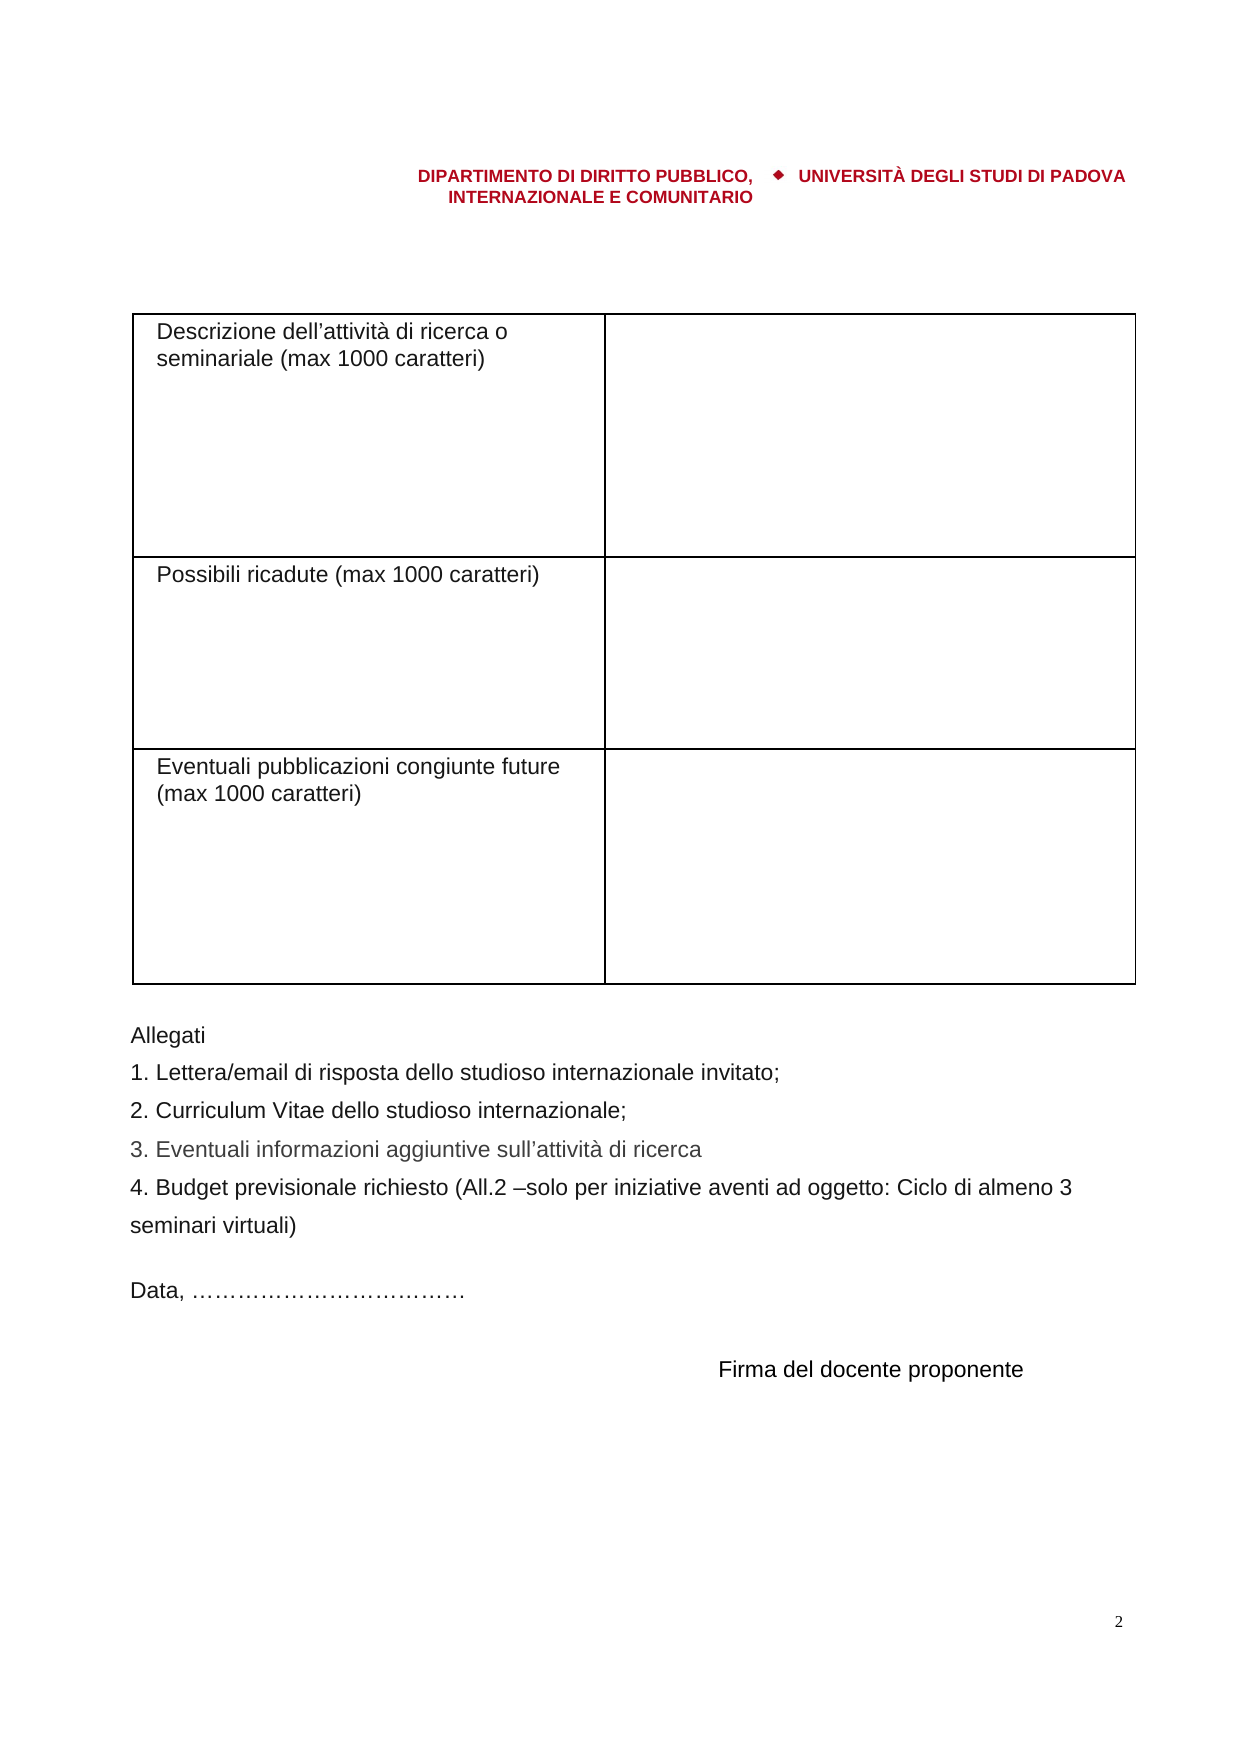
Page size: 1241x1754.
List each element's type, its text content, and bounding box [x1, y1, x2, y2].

table_cell [606, 750, 1135, 983]
table_cell Possibili ricadute (max 1000 caratteri) [134, 558, 604, 748]
text Firma del docente proponente [709, 1356, 1123, 1382]
text 3. Eventuali informazioni aggiuntive sull’attività di ricerca [130, 1136, 1138, 1162]
text Data, ……………………………… [130, 1277, 1108, 1303]
table_cell [606, 315, 1135, 556]
text Allegati [130, 1022, 1123, 1048]
table_cell Descrizione dell’attività di ricerca o seminariale (max 1000 caratteri) [134, 315, 604, 556]
text 4. Budget previsionale richiesto (All.2 –solo per iniziative aventi ad oggetto: Ciclo di almeno 3 seminari virtuali) [130, 1174, 1138, 1238]
text 1. Lettera/email di risposta dello studioso internazionale invitato; [130, 1059, 1123, 1086]
text 2. Curriculum Vitae dello studioso internazionale; [130, 1097, 754, 1124]
picture [764, 166, 792, 183]
table_cell Eventuali pubblicazioni congiunte future (max 1000 caratteri) [134, 750, 604, 983]
table_cell [606, 558, 1135, 748]
